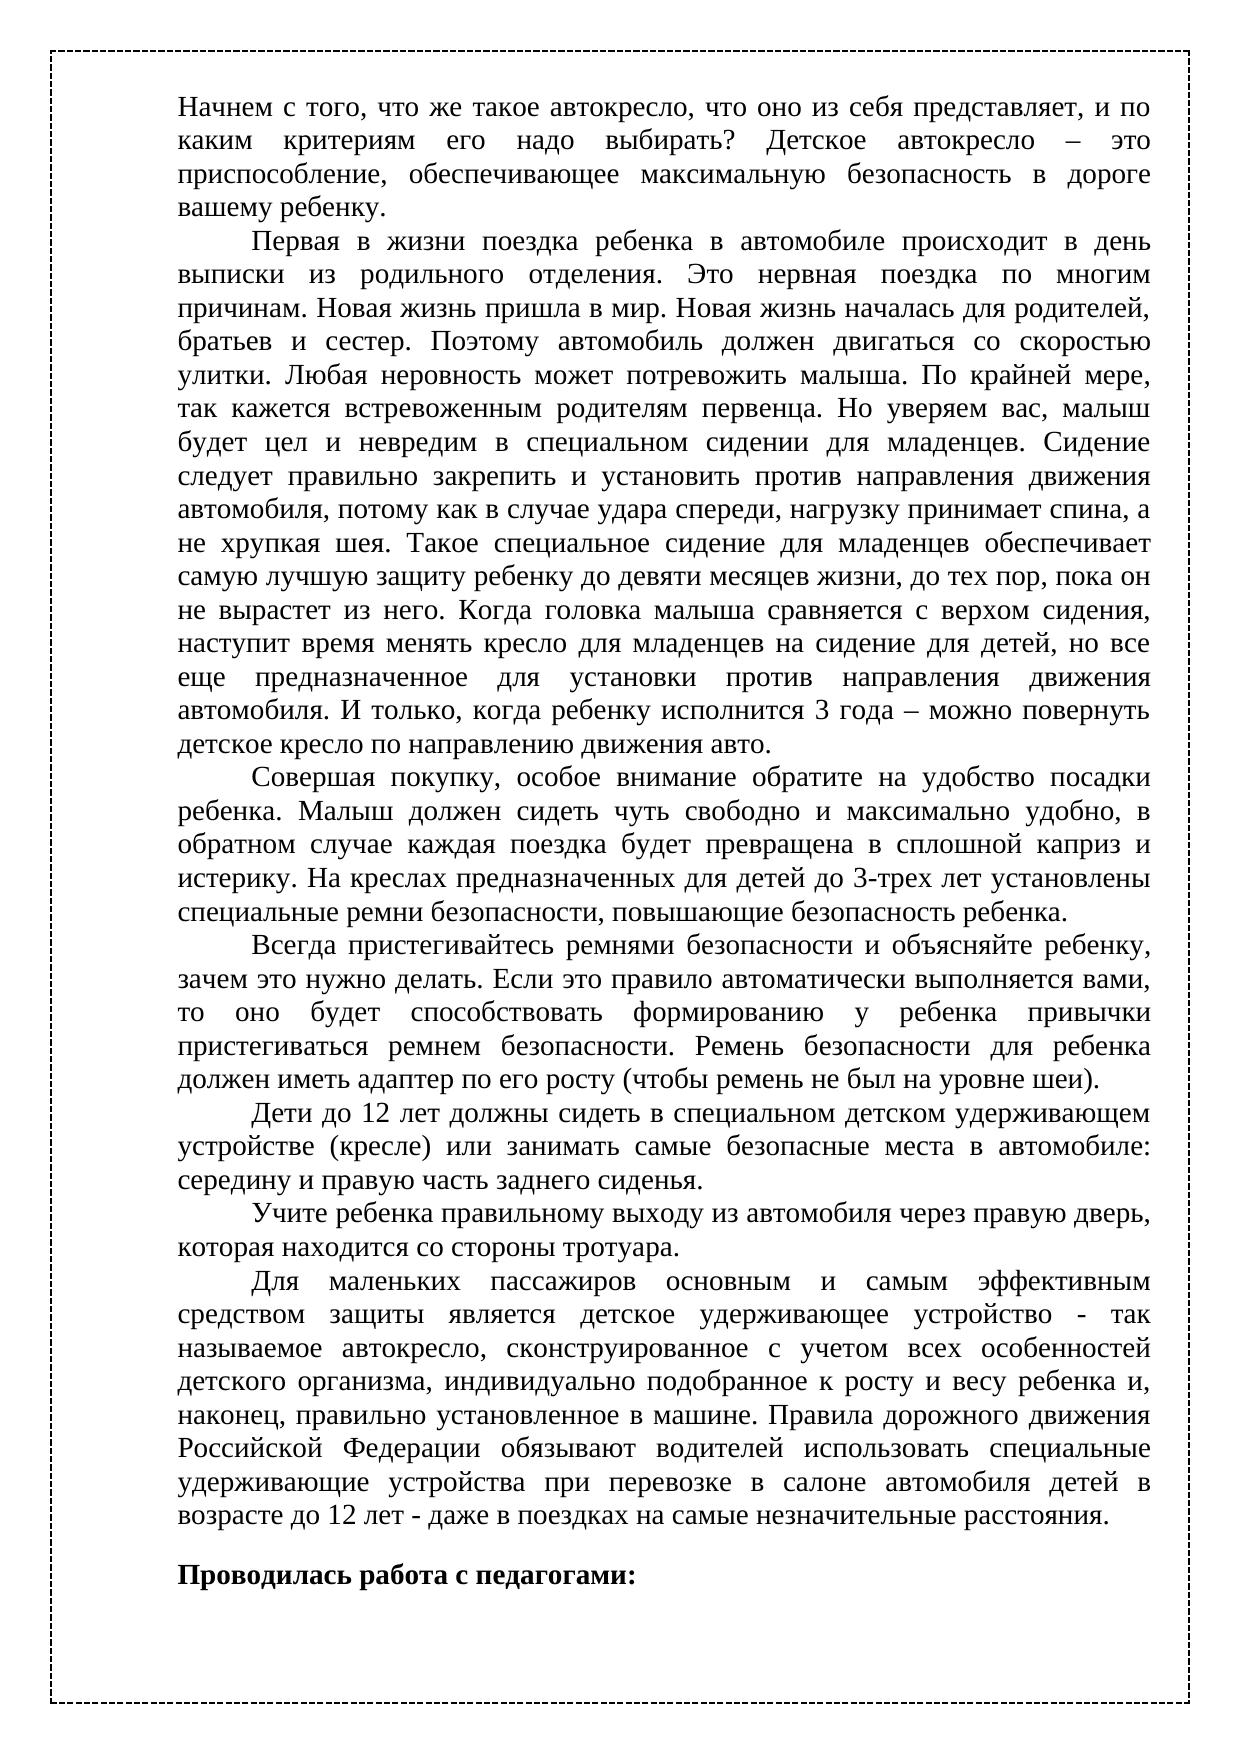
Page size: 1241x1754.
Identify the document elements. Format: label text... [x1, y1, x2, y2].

text Совершая покупку, особое внимание обратите на удобство посадки ребенка. Малыш должен сидеть чуть свободно и максимально удобно, в обратном случае каждая поездка будет превращена в сплошной каприз и истерику. На креслах предназначенных для детей до 3-трех лет установлены специальные ремни безопасности, повышающие безопасность ребенка. [177, 759, 1152, 927]
text Начнем с того, что же такое автокресло, что оно из себя представляет, и по каким критериям его надо выбирать? Детское автокресло – это приспособление, обеспечивающее максимальную безопасность в дороге вашему ребенку. [177, 89, 1152, 223]
text Всегда пристегивайтесь ремнями безопасности и объясняйте ребенку, зачем это нужно делать. Если это правило автоматически выполняется вами, то оно будет способствовать формированию у ребенка привычки пристегиваться ремнем безопасности. Ремень безопасности для ребенка должен иметь адаптер по его росту (чтобы ремень не был на уровне шеи). [177, 927, 1152, 1095]
text Дети до 12 лет должны сидеть в специальном детском удерживающем устройстве (кресле) или занимать самые безопасные места в автомобиле: середину и правую часть заднего сиденья. [177, 1095, 1152, 1196]
text Учите ребенка правильному выходу из автомобиля через правую дверь, которая находится со стороны тротуара. [177, 1196, 1152, 1263]
text Первая в жизни поездка ребенка в автомобиле происходит в день выписки из родильного отделения. Это нервная поездка по многим причинам. Новая жизнь пришла в мир. Новая жизнь началась для родителей, братьев и сестер. Поэтому автомобиль должен двигаться со скоростью улитки. Любая неровность может потревожить малыша. По крайней мере, так кажется встревоженным родителям первенца. Но уверяем вас, малыш будет цел и невредим в специальном сидении для младенцев. Сидение следует правильно закрепить и установить против направления движения автомобиля, потому как в случае удара спереди, нагрузку принимает спина, а не хрупкая шея. Такое специальное сидение для младенцев обеспечивает самую лучшую защиту ребенку до девяти месяцев жизни, до тех пор, пока он не вырастет из него. Когда головка малыша сравняется с верхом сидения, наступит время менять кресло для младенцев на сидение для детей, но все еще предназначенное для установки против направления движения автомобиля. И только, когда ребенку исполнится 3 года – можно повернуть детское кресло по направлению движения авто. [177, 223, 1152, 759]
text Проводилась работа с педагогами: [177, 1557, 1152, 1591]
text Для маленьких пассажиров основным и самым эффективным средством защиты является детское удерживающее устройство - так называемое автокресло, сконструированное с учетом всех особенностей детского организма, индивидуально подобранное к росту и весу ребенка и, наконец, правильно установленное в машине. Правила дорожного движения Российской Федерации обязывают водителей использовать специальные удерживающие устройства при перевозке в салоне автомобиля детей в возрасте до 12 лет - даже в поездках на самые незначительные расстояния. [177, 1263, 1152, 1531]
